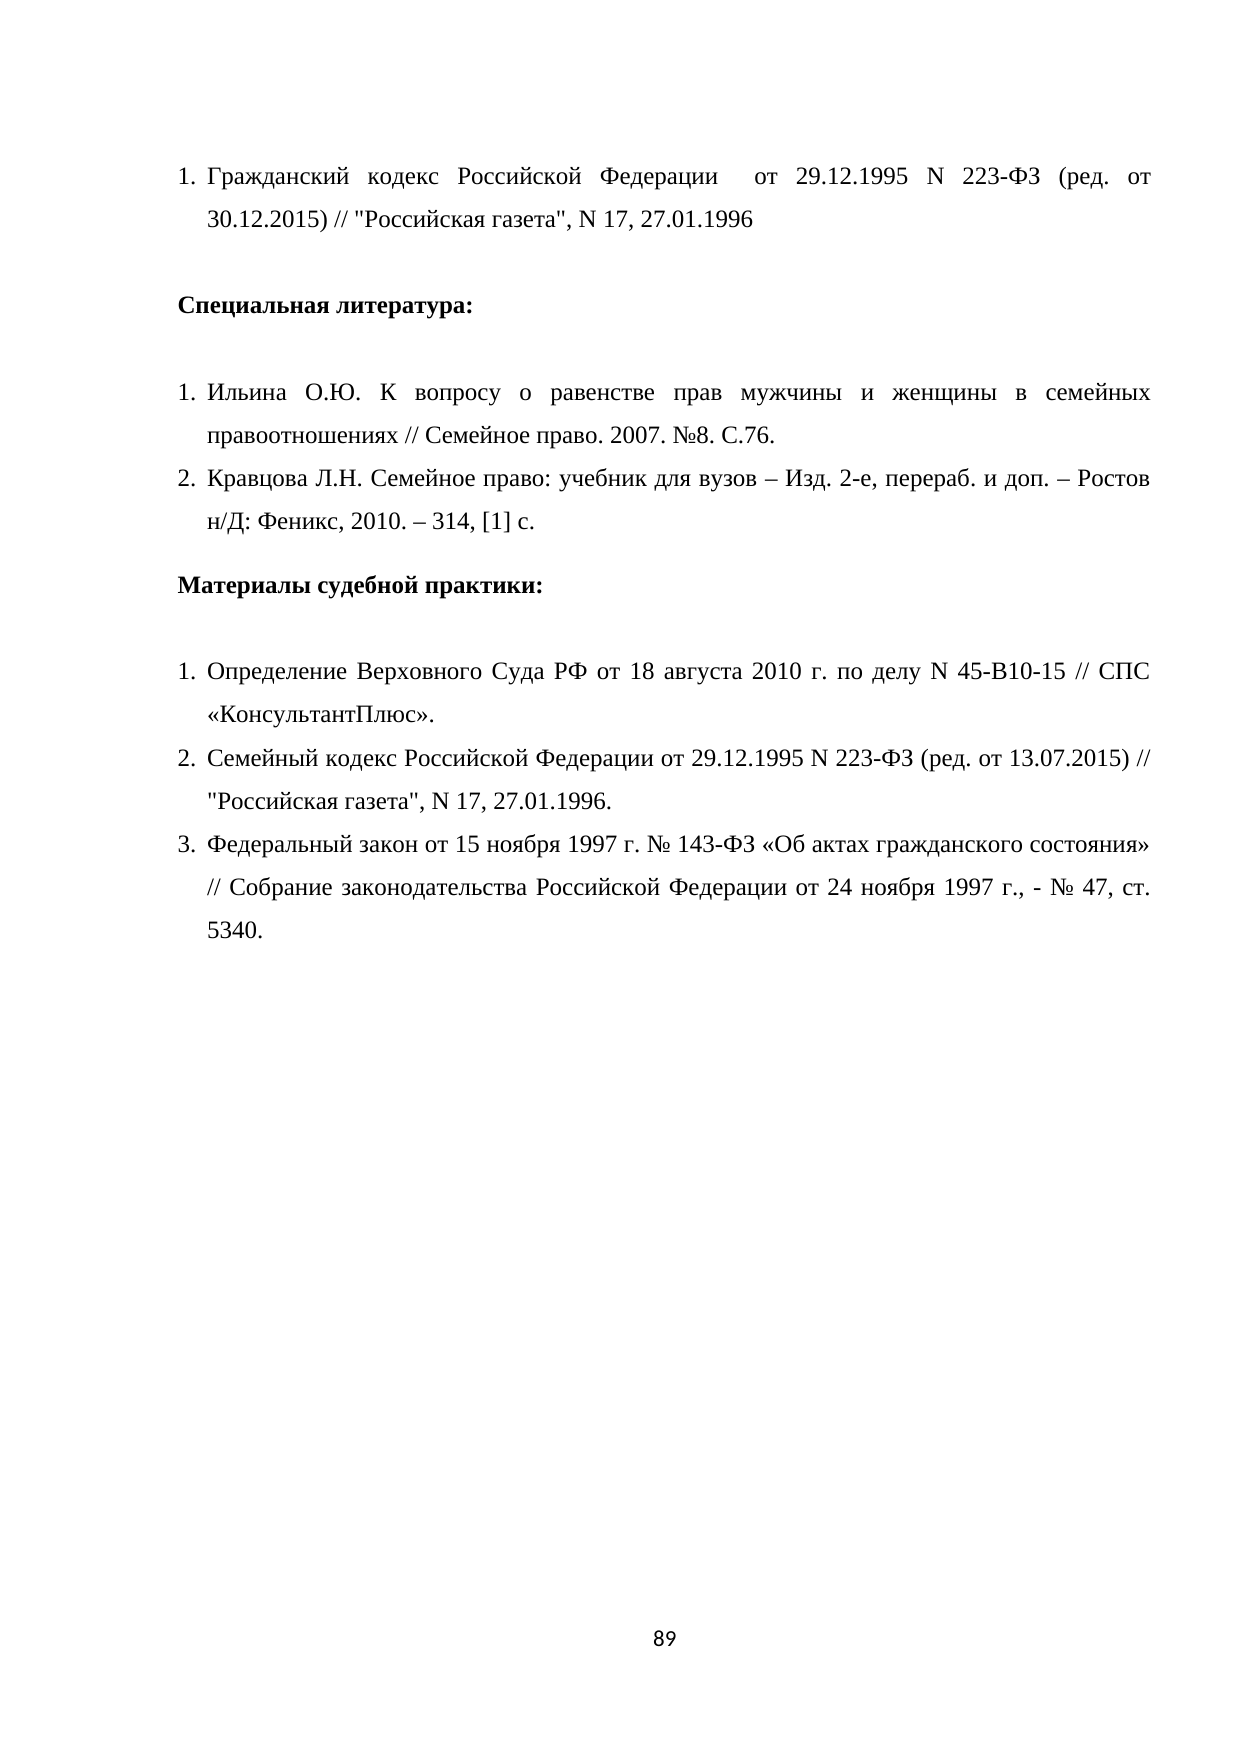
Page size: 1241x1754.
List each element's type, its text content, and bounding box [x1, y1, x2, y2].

list Гражданский кодекс Российской Федерации от 29.12.1995 N 223-ФЗ (ред. от 30.12.2015) // "Российская газета", N 17, 27.01.1996 [177, 161, 1152, 233]
list Семейный кодекс Российской Федерации от 29.12.1995 N 223-ФЗ (ред. от 13.07.2015) // "Российская газета", N 17, 27.01.1996. [177, 743, 1152, 814]
list Федеральный закон от 15 ноября 1997 г. № 143-ФЗ «Об актах гражданского состояния» // Собрание законодательства Российской Федерации от 24 ноября 1997 г., - № 47, ст. 5340. [177, 829, 1152, 944]
text Специальная литература: [177, 291, 1152, 319]
list Определение Верховного Суда РФ от 18 августа 2010 г. по делу N 45-В10-15 // СПС «КонсультантПлюс». [177, 656, 1152, 728]
list Ильина О.Ю. К вопросу о равенстве прав мужчины и женщины в семейных правоотношениях // Семейное право. 2007. №8. С.76. [177, 377, 1152, 449]
text Материалы судебной практики: [177, 570, 1152, 599]
list Кравцова Л.Н. Семейное право: учебник для вузов – Изд. 2-е, перераб. и доп. – Ростов н/Д: Феникс, 2010. – 314, [1] c. [177, 463, 1152, 535]
